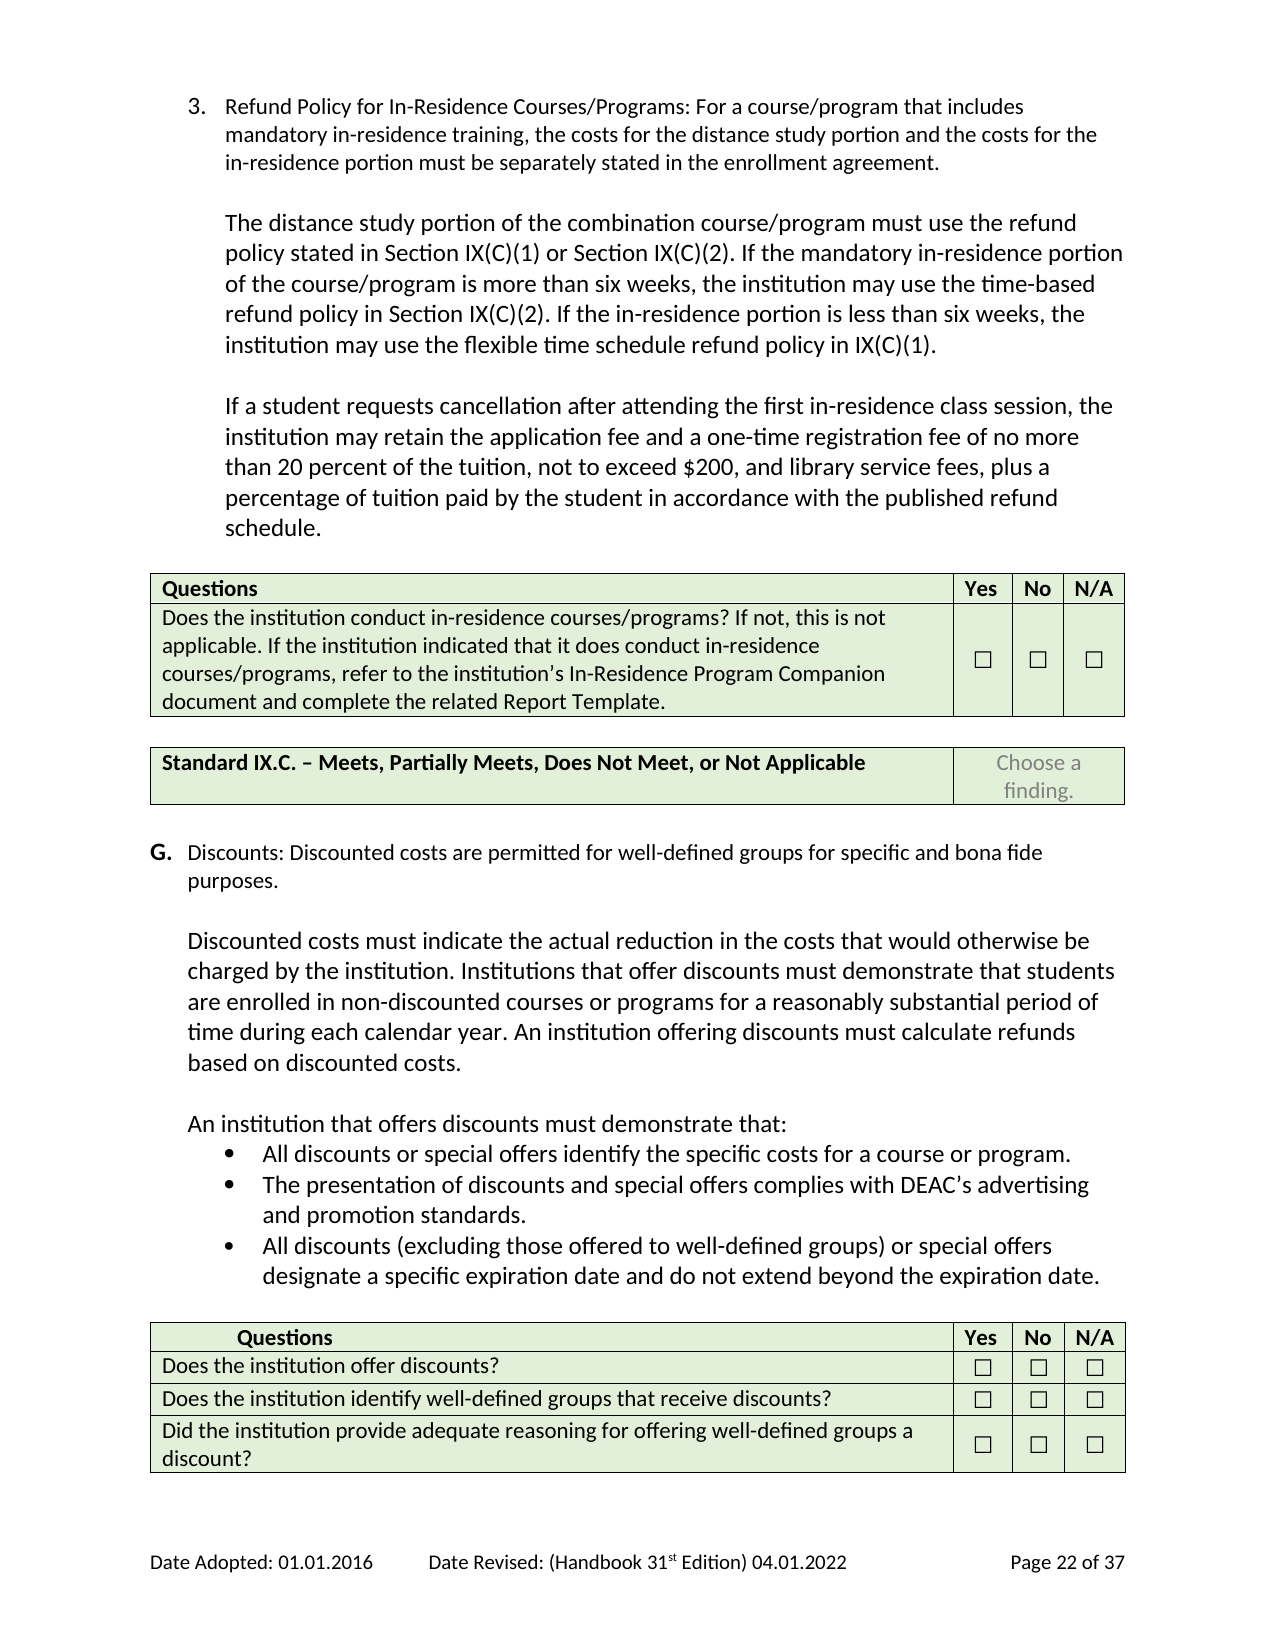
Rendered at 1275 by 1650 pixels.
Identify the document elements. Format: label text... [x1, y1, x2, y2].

table_cell Does the institution conduct in-residence courses/programs? If not, this is not applicable. If the institution indicated that it does conduct in-residence courses/programs, refer to the institution’s In-Residence Program Companion document and complete the related Report Template. [151, 604, 953, 716]
table_header Standard IX.C. – Meets, Partially Meets, Does Not Meet, or Not Applicable [151, 748, 953, 804]
table_header [954, 748, 1124, 804]
table_header N/A [1064, 574, 1124, 602]
table_header No [1013, 574, 1063, 602]
table_header Yes [954, 574, 1012, 602]
table_header Questions [151, 574, 953, 602]
